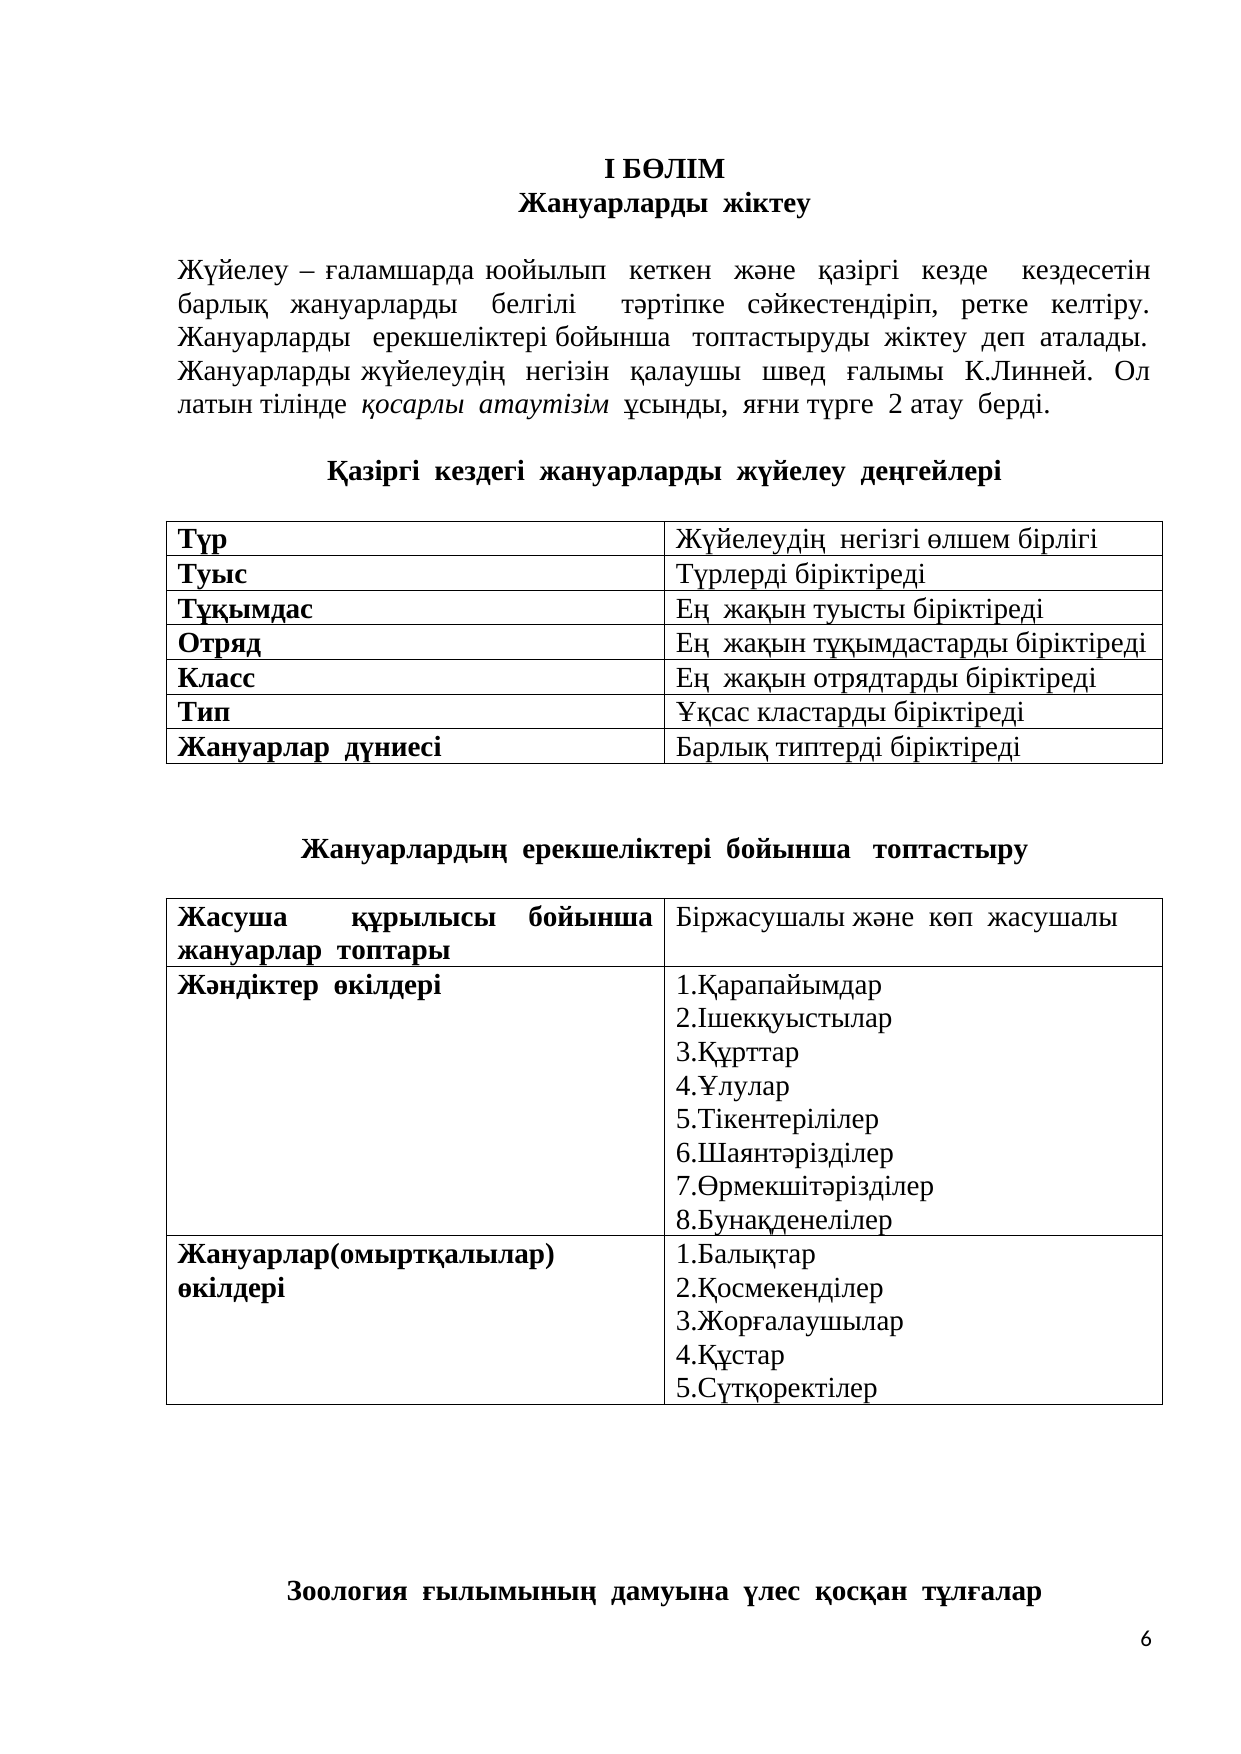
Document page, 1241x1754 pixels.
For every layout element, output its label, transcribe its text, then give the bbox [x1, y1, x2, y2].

table_cell Ең жақын тұқымдастарды біріктіреді [665, 625, 1162, 659]
table_header Жүйелеудің негізгі өлшем бірлігі [665, 522, 1162, 555]
text Жануарларды жүйелеудің негізін қалаушы швед ғалымы К.Линней. Ол латын тілінде қосарлы атаутізім ұсынды, яғни түрге 2 атау берді. [177, 353, 1152, 420]
table_cell Тип [167, 695, 664, 728]
table_cell Жәндіктер өкілдері [167, 967, 664, 1235]
table_header Біржасушалы және көп жасушалы [665, 899, 1162, 966]
table_cell Түрлерді біріктіреді [665, 556, 1162, 590]
table_cell Ұқсас кластарды біріктіреді [665, 695, 1162, 728]
table_header Түр [167, 522, 664, 555]
table_cell 1.Балықтар 2.Қосмекенділер 3.Жорғалаушылар 4.Құстар 5.Сүтқоректілер [665, 1236, 1162, 1404]
text Жануарларды жіктеу [177, 185, 1152, 219]
table_cell Жануарлар дүниесі [167, 729, 664, 763]
table_cell Жануарлар(омыртқалылар) өкілдері [167, 1236, 664, 1404]
table_cell Туыс [167, 556, 664, 590]
table_cell Класс [167, 660, 664, 693]
text Жануарлардың ерекшеліктері бойынша топтастыру [177, 831, 1152, 864]
text Қазіргі кездегі жануарларды жүйелеу деңгейлері [177, 453, 1152, 487]
table_cell Ең жақын отрядтарды біріктіреді [665, 660, 1162, 693]
table_cell Ең жақын туысты біріктіреді [665, 591, 1162, 624]
table_cell Тұқымдас [167, 591, 664, 624]
table_header Жасуша құрылысы бойынша жануарлар топтары [167, 899, 664, 966]
table_cell Отряд [167, 625, 664, 659]
text Зоология ғылымының дамуына үлес қосқан тұлғалар [177, 1573, 1152, 1606]
table_cell 1.Қарапайымдар 2.Ішекқуыстылар 3.Құрттар 4.Ұлулар 5.Тікентерілілер 6.Шаянтәрізділер 7.Өрмекшітәрізділер 8.Бунақденелілер [665, 967, 1162, 1235]
table_cell Барлық типтерді біріктіреді [665, 729, 1162, 763]
text І БӨЛІМ [177, 152, 1152, 185]
text Жүйелеу – ғаламшарда юойылып кеткен және қазіргі кезде кездесетін барлық жануарларды белгілі тәртіпке сәйкестендіріп, ретке келтіру. Жануарларды ерекшеліктері бойынша топтастыруды жіктеу деп аталады. [177, 252, 1152, 353]
